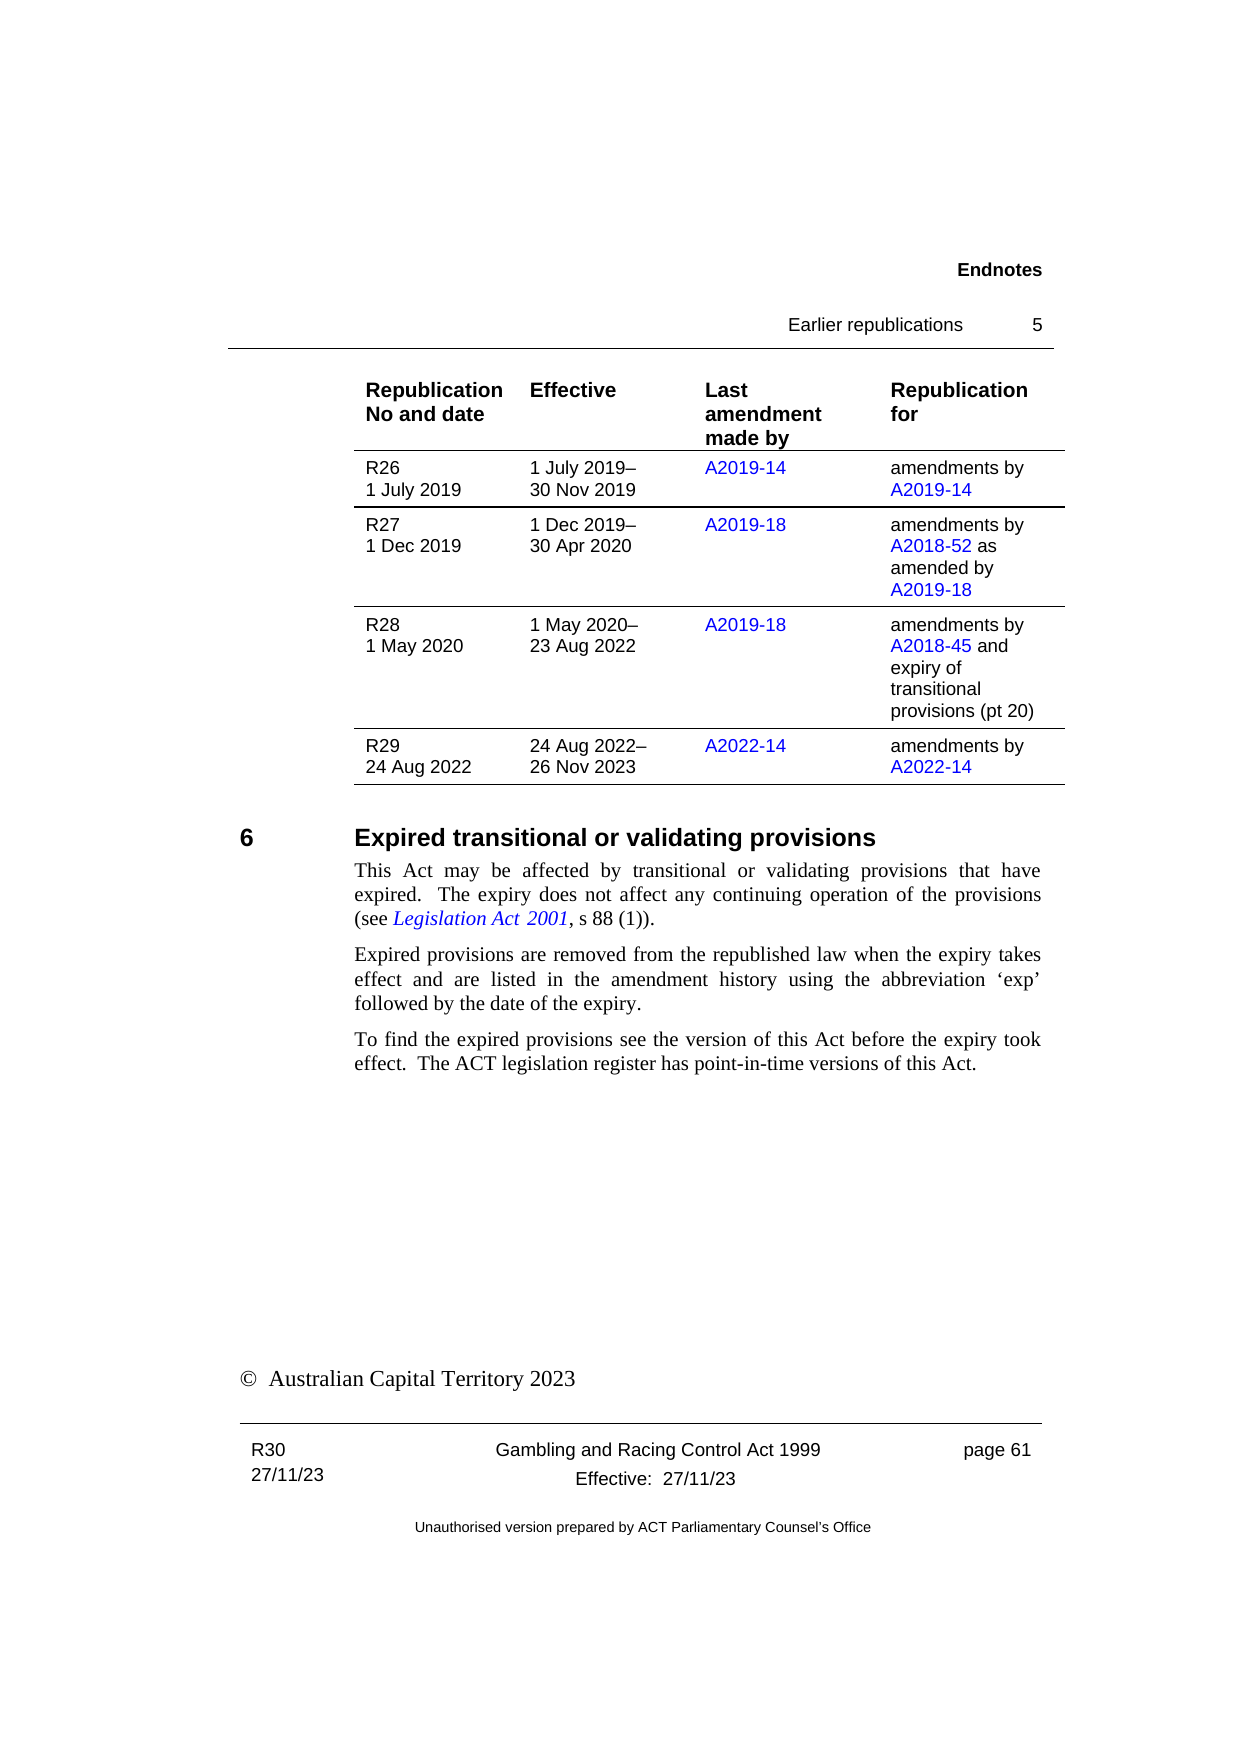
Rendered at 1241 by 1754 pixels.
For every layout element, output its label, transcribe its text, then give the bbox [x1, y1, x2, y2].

table_header Republication No and date [354, 378, 518, 450]
table_cell A2019-18 [694, 607, 879, 727]
text © Australian Capital Territory 2023 [239, 1365, 1042, 1391]
table_cell 1 Dec 2019– 30 Apr 2020 [518, 508, 693, 606]
table_header Last amendment made by [694, 378, 879, 450]
table_cell A2019-18 [694, 508, 879, 606]
table_cell amendments by A2022-14 [879, 729, 1065, 784]
table_header Republication for [879, 378, 1065, 450]
table_cell 24 Aug 2022– 26 Nov 2023 [518, 729, 693, 784]
table_cell R26 1 July 2019 [354, 451, 518, 506]
table_cell amendments by A2019-14 [879, 451, 1065, 506]
table_cell amendments by A2018-45 and expiry of transitional provisions (pt 20) [879, 607, 1065, 727]
table_cell R27 1 Dec 2019 [354, 508, 518, 606]
table_cell 1 July 2019– 30 Nov 2019 [518, 451, 693, 506]
table_cell R29 24 Aug 2022 [354, 729, 518, 784]
table_cell 1 May 2020– 23 Aug 2022 [518, 607, 693, 727]
text 6 Expired transitional or validating provisions [239, 823, 1042, 851]
text This Act may be affected by transitional or validating provisions that have expired. The expiry does not affect any continuing operation of the provisions (see Legislation Act 2001, s 88 (1)). [354, 858, 1042, 930]
table_header Effective [518, 378, 693, 450]
table_cell A2022-14 [694, 729, 879, 784]
table_cell R28 1 May 2020 [354, 607, 518, 727]
table_cell A2019-14 [694, 451, 879, 506]
table_cell amendments by A2018-52 as amended by A2019-18 [879, 508, 1065, 606]
text To find the expired provisions see the version of this Act before the expiry took effect. The ACT legislation register has point-in-time versions of this Act. [354, 1027, 1042, 1075]
text Expired provisions are removed from the republished law when the expiry takes effect and are listed in the amendment history using the abbreviation ‘exp’ followed by the date of the expiry. [354, 942, 1042, 1014]
